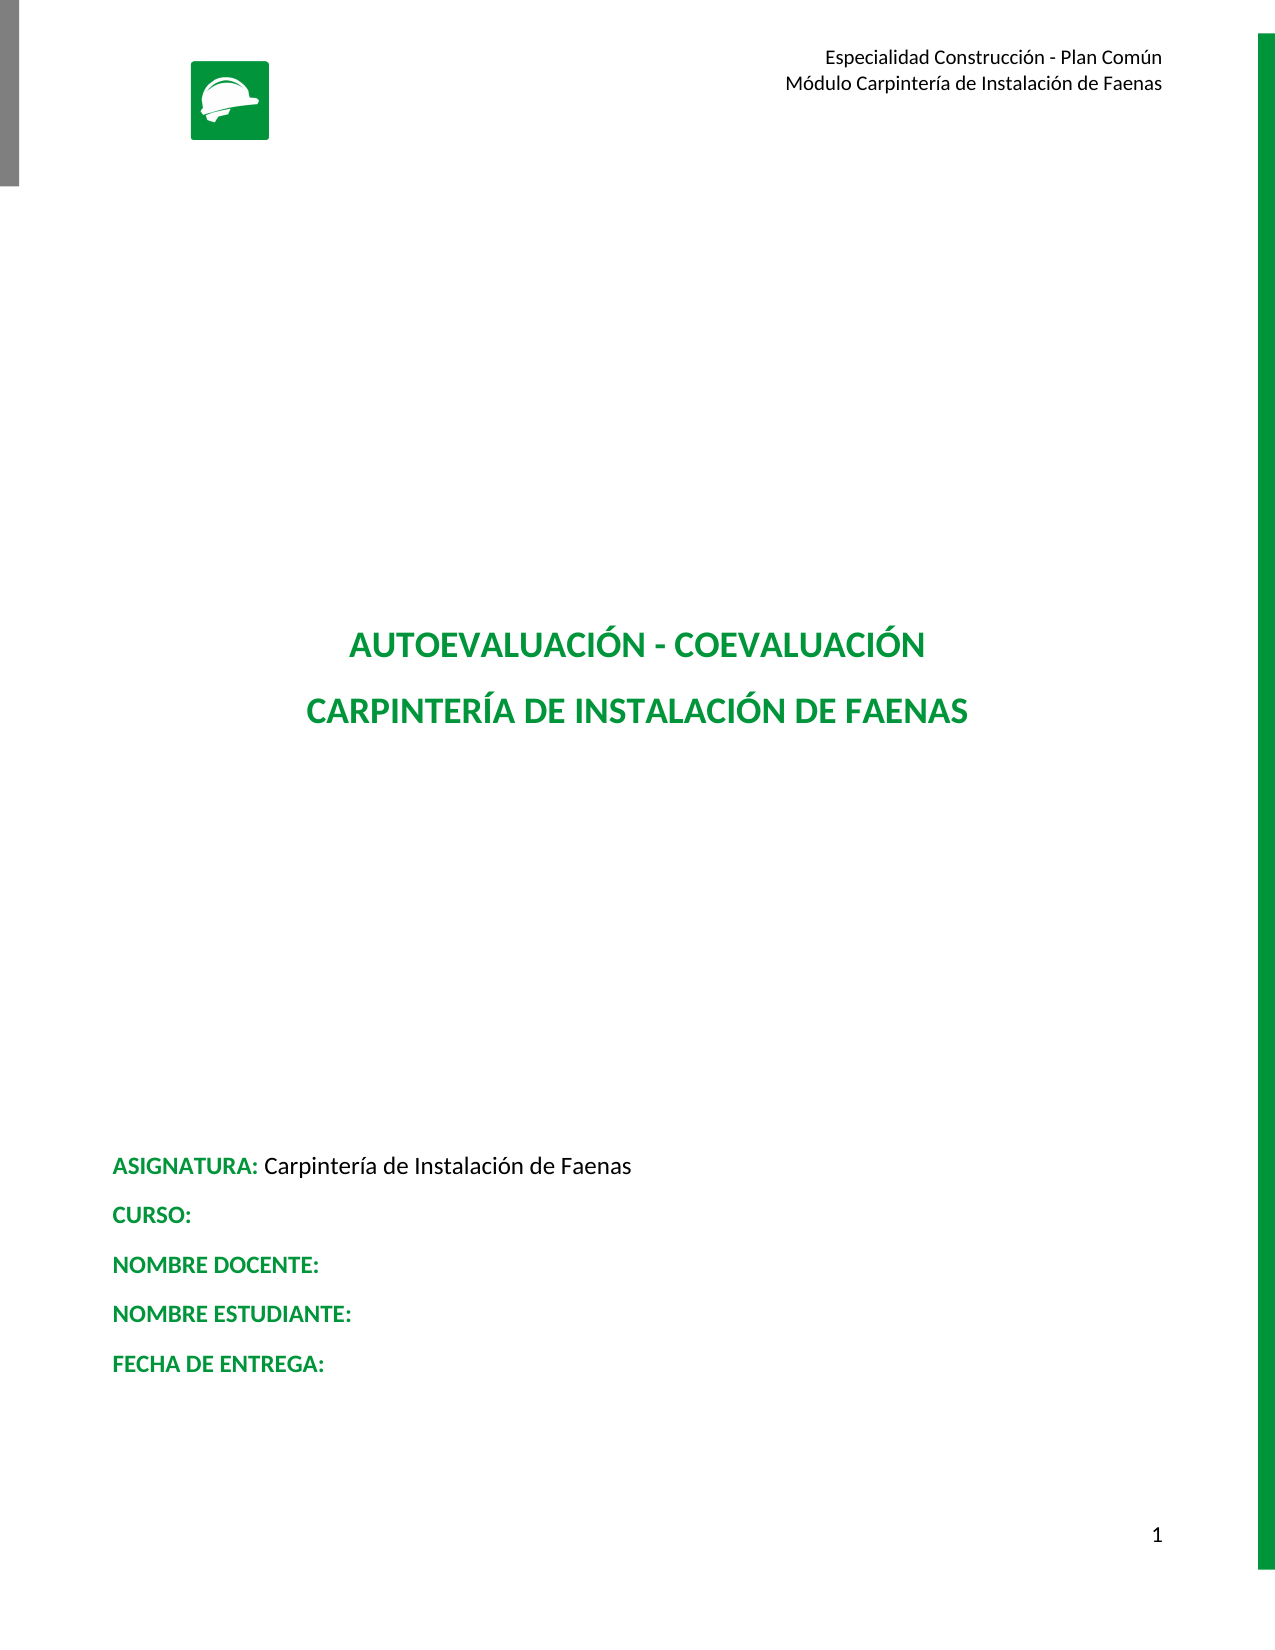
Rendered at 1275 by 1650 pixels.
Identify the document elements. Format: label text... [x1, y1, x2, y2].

text ASIGNATURA: Carpintería de Instalación de Faenas [112, 1150, 1162, 1180]
picture [190, 61, 269, 140]
text AUTOEVALUACIÓN - COEVALUACIÓN [112, 621, 1162, 666]
text NOMBRE DOCENTE: [112, 1249, 1162, 1279]
text FECHA DE ENTREGA: [112, 1348, 1162, 1379]
text CURSO: [112, 1199, 1162, 1230]
text NOMBRE ESTUDIANTE: [112, 1298, 1162, 1329]
text CARPINTERÍA DE INSTALACIÓN DE FAENAS [112, 687, 1162, 733]
